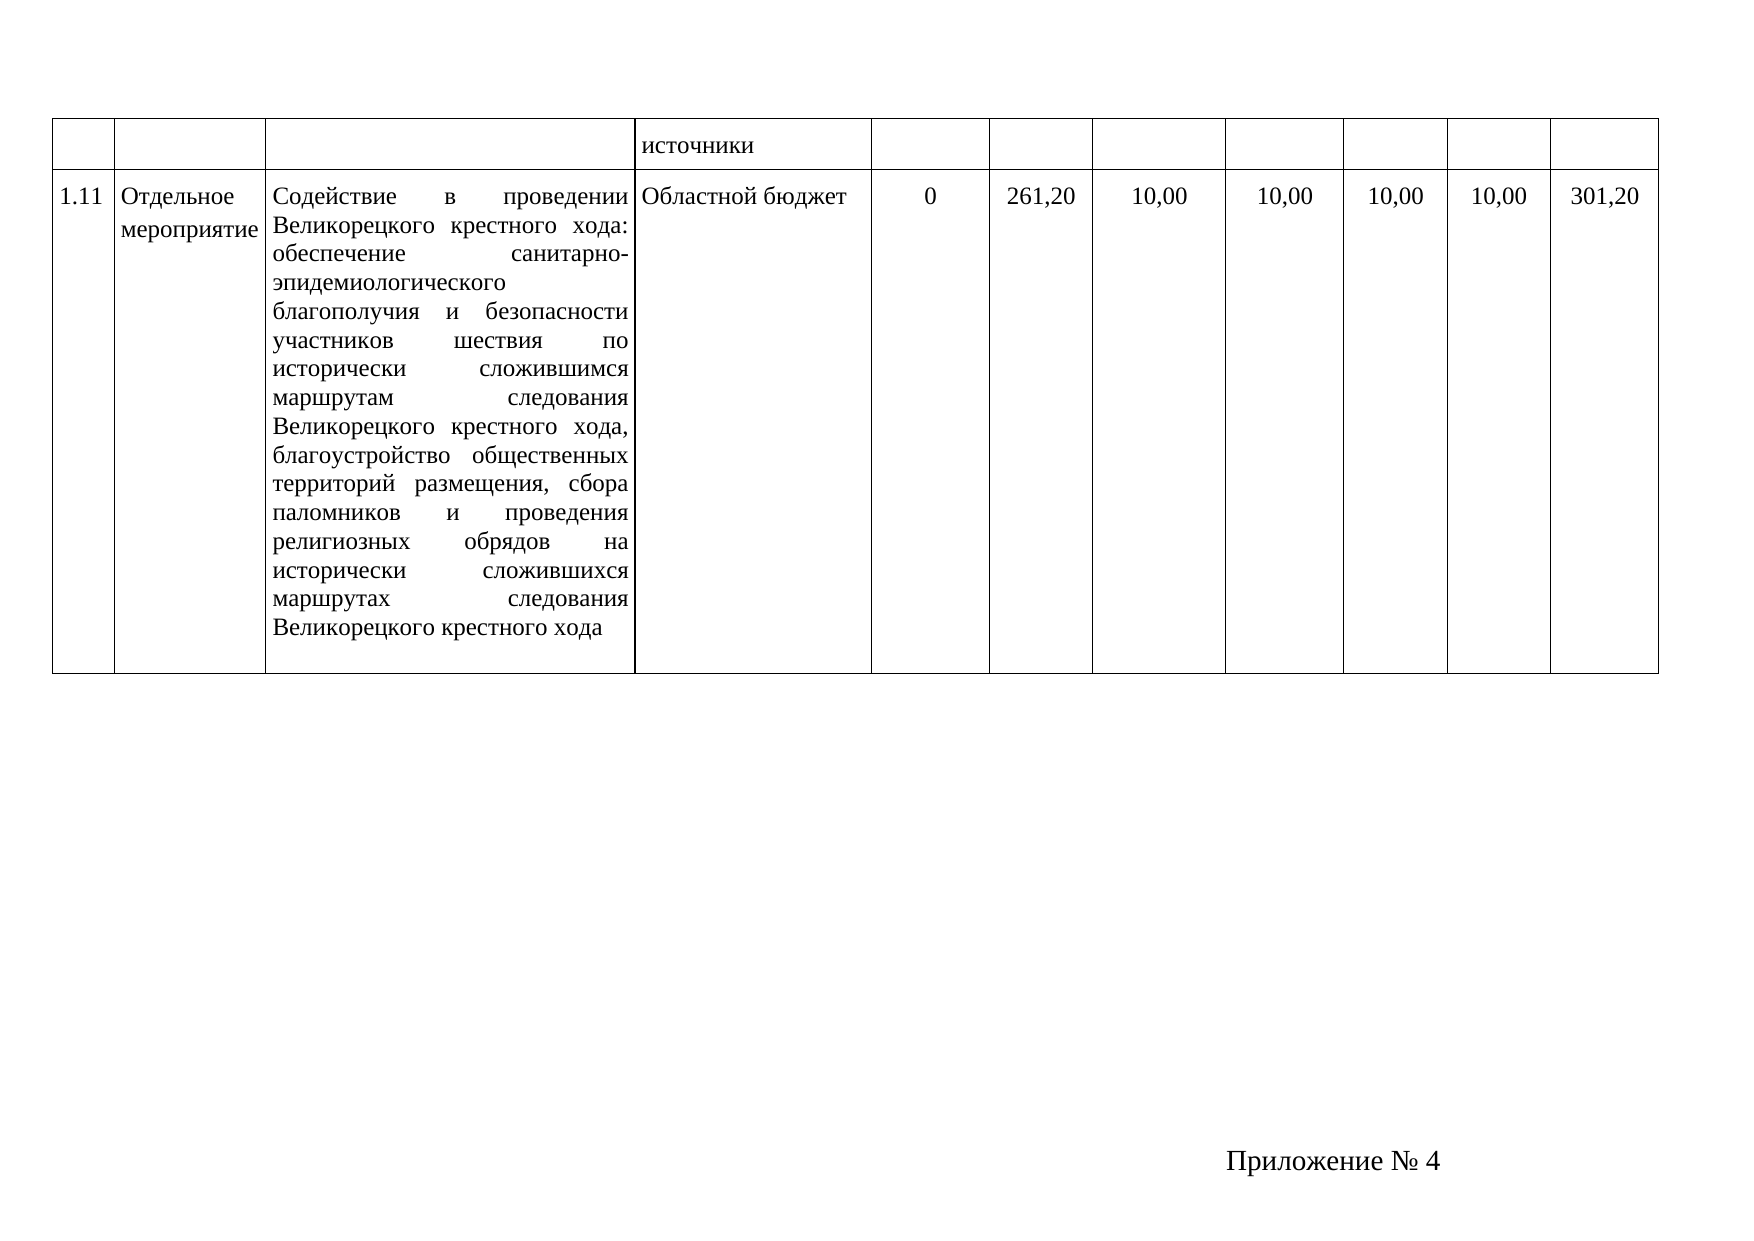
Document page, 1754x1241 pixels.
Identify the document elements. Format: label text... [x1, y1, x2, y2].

table_cell 1.11 [53, 170, 114, 672]
table_cell 10,00 [1448, 170, 1550, 672]
table_cell 0 [872, 170, 989, 672]
table_cell - [1093, 119, 1225, 169]
table_cell - [872, 119, 989, 169]
table_cell - [1448, 119, 1550, 169]
table_cell иные внебюджетные источники [636, 119, 871, 169]
table_cell - [1344, 119, 1447, 169]
table_cell - [990, 119, 1092, 169]
table_cell 10,00 [1344, 170, 1447, 672]
table_cell Областной бюджет [636, 170, 871, 672]
table_cell Содействие в проведении Великорецкого крестного хода: обеспечение санитарно-эпидемиологического благополучия и безопасности участников шествия по исторически сложившимся маршрутам следования Великорецкого крестного хода, благоустройство общественных территорий размещения, сбора паломников и проведения религиозных обрядов на исторически сложившихся маршрутах следования Великорецкого крестного хода [266, 170, 634, 672]
table_cell 301,20 [1551, 170, 1658, 672]
table_cell Отдельное мероприятие [115, 170, 265, 672]
table_cell 261,20 [990, 170, 1092, 672]
table_cell 10,00 [1226, 170, 1343, 672]
table_cell - [1226, 119, 1343, 169]
text Приложение № 4 [1226, 1143, 1636, 1177]
table_cell - [1551, 119, 1658, 169]
table_cell 10,00 [1093, 170, 1225, 672]
